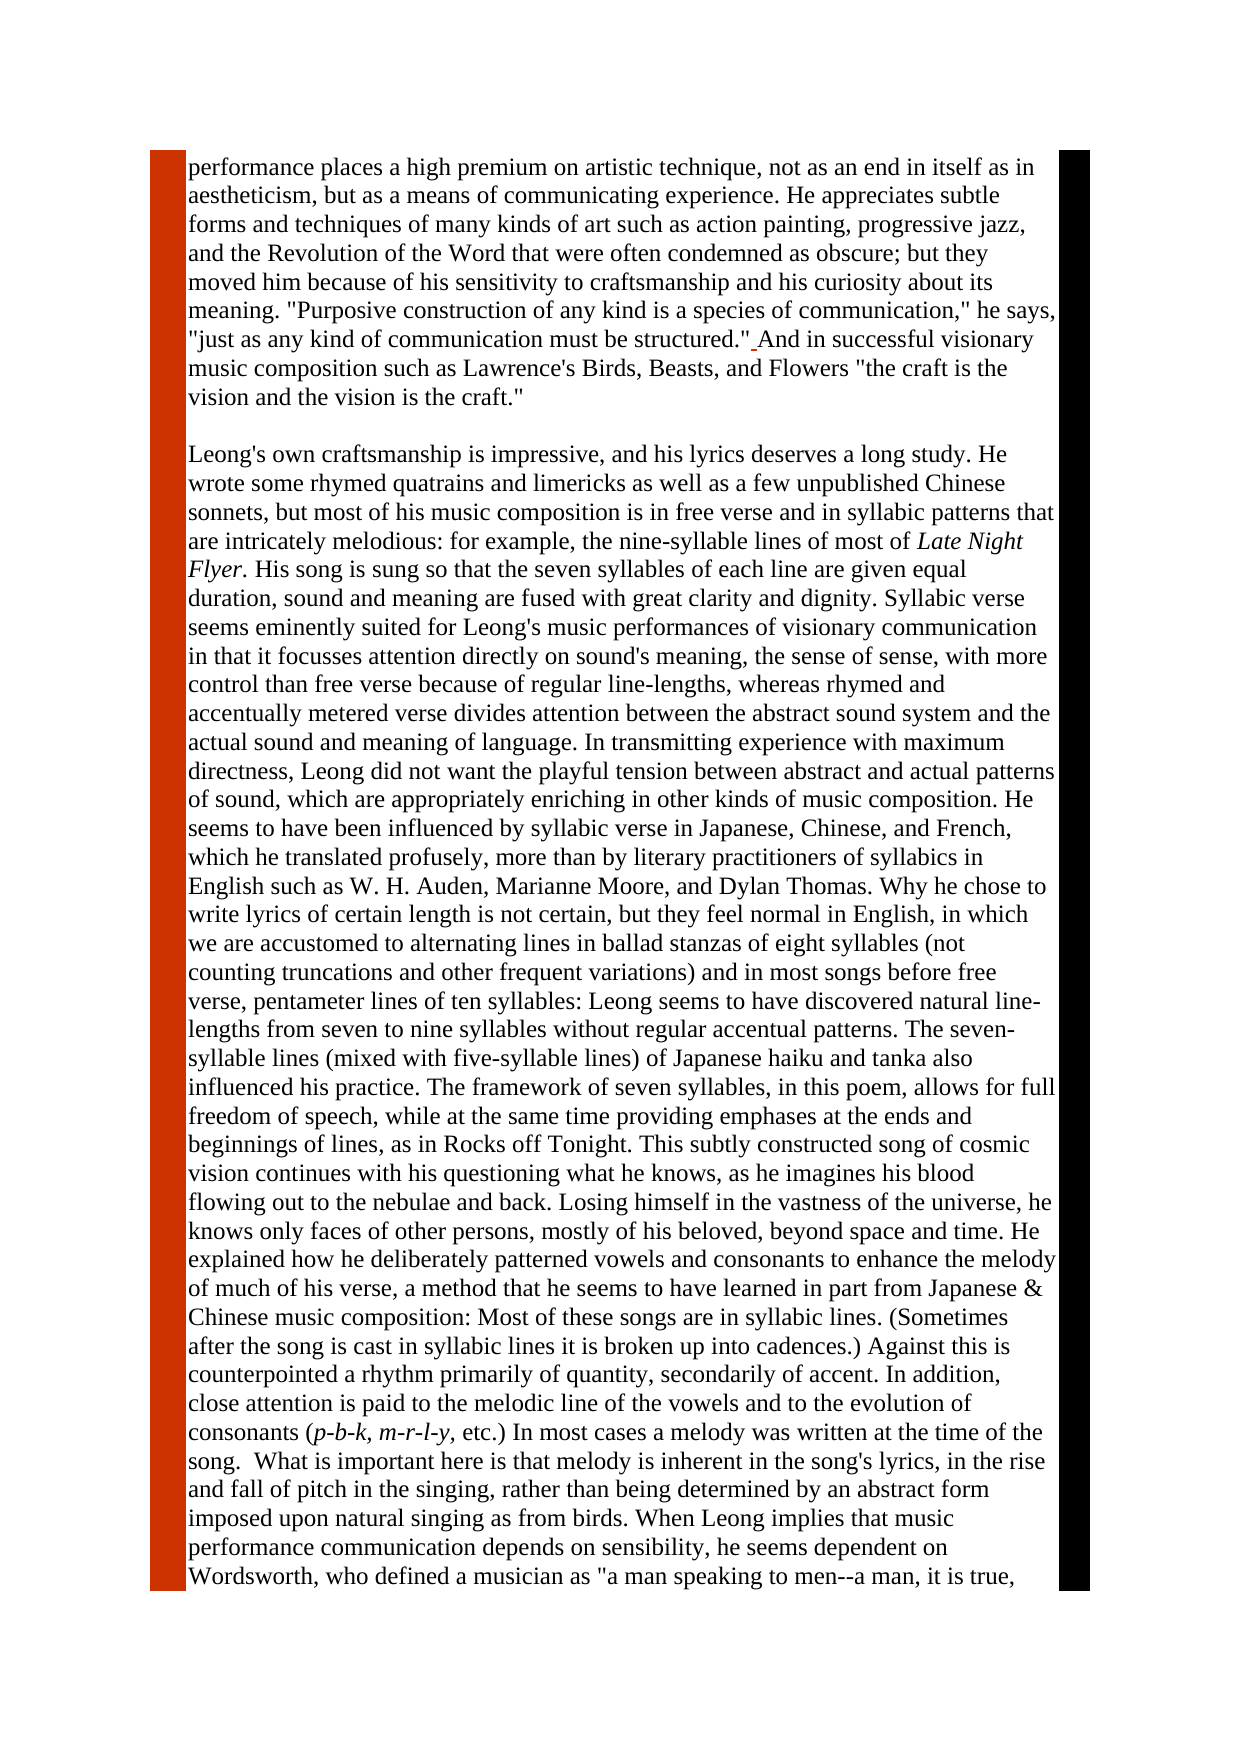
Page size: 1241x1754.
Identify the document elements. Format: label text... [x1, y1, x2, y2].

table_cell .... [1059, 150, 1090, 1591]
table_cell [186, 150, 1059, 1591]
table_cell . . . [150, 150, 186, 1591]
